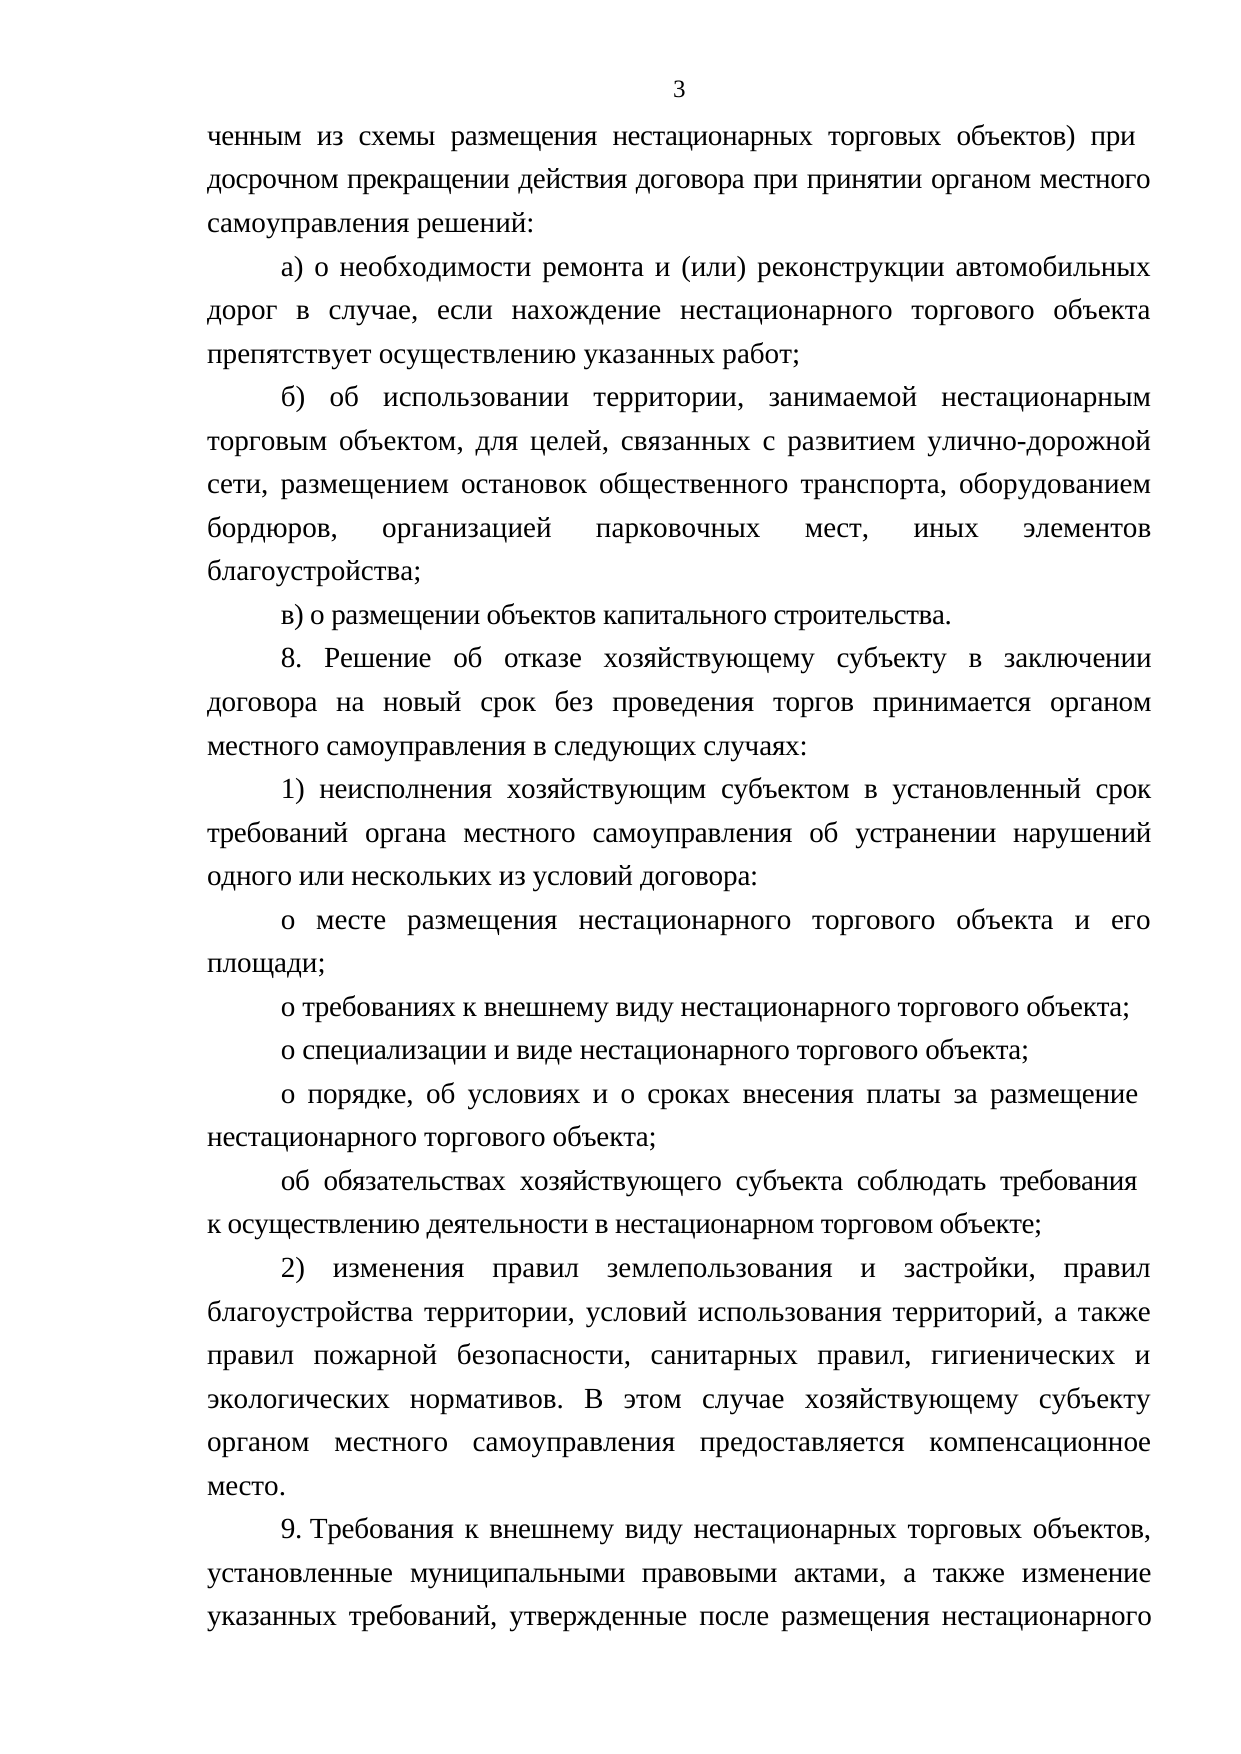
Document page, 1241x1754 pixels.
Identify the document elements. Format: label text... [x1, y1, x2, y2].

text 1) неисполнения хозяйствующим субъектом в установленный срок требований органа местного самоуправления об устранении нарушений одного или нескольких из условий договора: [207, 771, 1152, 892]
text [207, 1511, 1152, 1632]
text в) о размещении объектов капитального строительства. [207, 597, 1152, 631]
text а) о необходимости ремонта и (или) реконструкции автомобильных дорог в случае, если нахождение нестационарного торгового объекта препятствует осуществлению указанных работ; [207, 249, 1152, 369]
text б) об использовании территории, занимаемой нестационарным торговым объектом, для целей, связанных с развитием улично-дорожной сети, размещением остановок общественного транспорта, оборудованием бордюров, организацией парковочных мест, иных элементов благоустройства; [207, 379, 1152, 587]
text о специализации и виде нестационарного торгового объекта; [207, 1032, 1152, 1066]
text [207, 118, 1152, 239]
text 2) изменения правил землепользования и застройки, правил благоустройства территории, условий использования территорий, а также правил пожарной безопасности, санитарных правил, гигиенических и экологических нормативов. В этом случае хозяйствующему субъекту органом местного самоуправления предоставляется компенсационное место. [207, 1250, 1152, 1501]
text о порядке, об условиях и о сроках внесения платы за размещение нестационарного торгового объекта; [207, 1076, 1152, 1153]
text 8. Решение об отказе хозяйствующему субъекту в заключении договора на новый срок без проведения торгов принимается органом местного самоуправления в следующих случаях: [207, 641, 1152, 761]
text о месте размещения нестационарного торгового объекта и его площади; [207, 902, 1152, 979]
text о требованиях к внешнему виду нестационарного торгового объекта; [207, 989, 1152, 1022]
text об обязательствах хозяйствующего субъекта соблюдать требования к осуществлению деятельности в нестационарном торговом объекте; [207, 1163, 1152, 1240]
